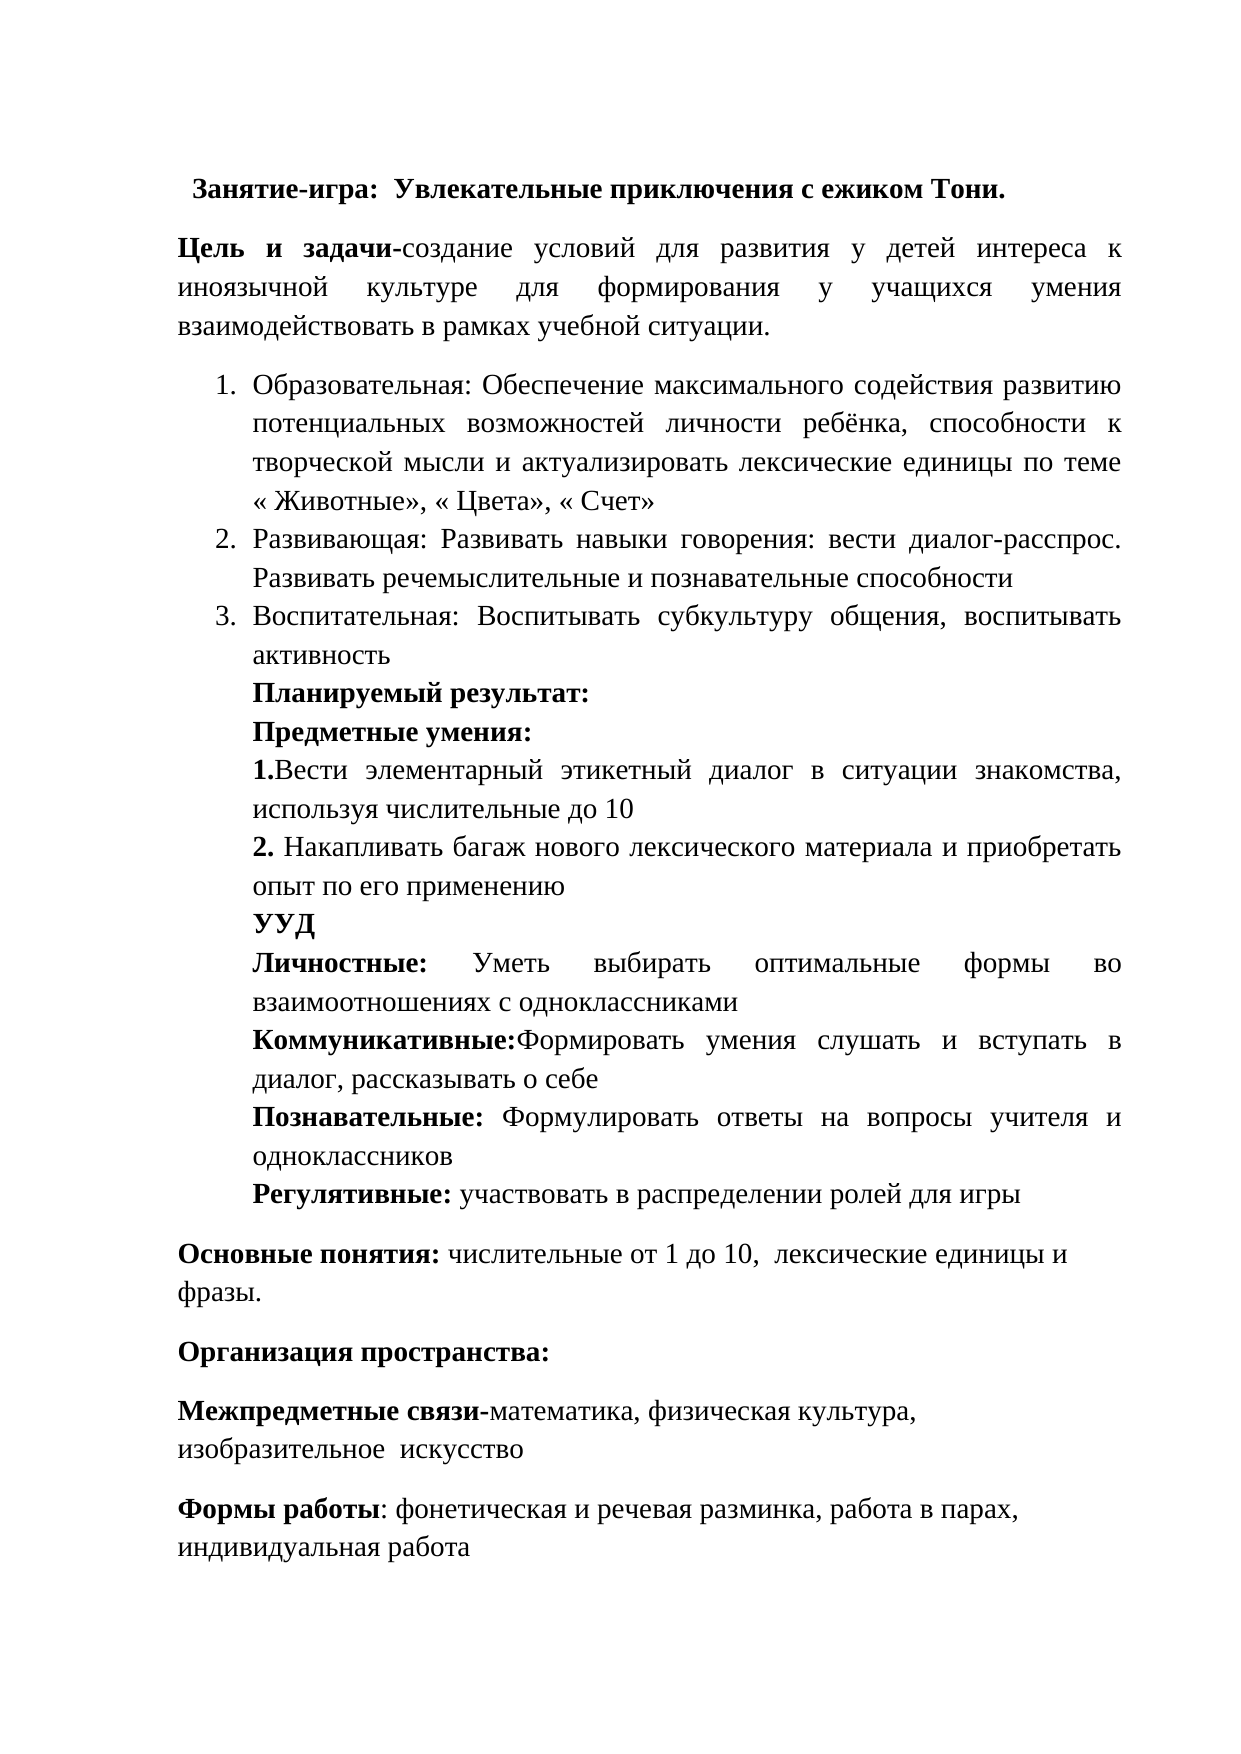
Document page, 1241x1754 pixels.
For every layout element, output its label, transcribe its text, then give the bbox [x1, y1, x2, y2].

list 2. Накапливать багаж нового лексического материала и приобретать опыт по его применению [252, 829, 1122, 902]
list Регулятивные: участвовать в распределении ролей для игры [252, 1176, 1122, 1210]
list Предметные умения: [252, 714, 1122, 747]
list Образовательная: Обеспечение максимального содействия развитию потенциальных возможностей личности ребёнка, способности к творческой мысли и актуализировать лексические единицы по теме « Животные», « Цвета», « Счет» [215, 367, 1122, 516]
text Основные понятия: числительные от 1 до 10, лексические единицы и фразы. [177, 1236, 1122, 1308]
text Занятие-игра: Увлекательные приключения с ежиком Тони. [177, 171, 1122, 205]
list Воспитательная: Воспитывать субкультуру общения, воспитывать активность [215, 598, 1122, 670]
list УУД [252, 907, 1122, 940]
list 1.Вести элементарный этикетный диалог в ситуации знакомства, используя числительные до 10 [252, 752, 1122, 824]
list Развивающая: Развивать навыки говорения: вести диалог-расспрос. Развивать речемыслительные и познавательные способности [215, 521, 1122, 593]
text Цель и задачи-создание условий для развития у детей интереса к иноязычной культуре для формирования у учащихся умения взаимодействовать в рамках учебной ситуации. [177, 231, 1122, 341]
text Формы работы: фонетическая и речевая разминка, работа в парах, индивидуальная работа [177, 1491, 1122, 1563]
text Межпредметные связи-математика, физическая культура, изобразительное искусство [177, 1393, 1122, 1465]
text Организация пространства: [177, 1334, 1122, 1367]
list Планируемый результат: [252, 675, 1122, 709]
list Познавательные: Формулировать ответы на вопросы учителя и одноклассников [252, 1099, 1122, 1171]
list Коммуникативные:Формировать умения слушать и вступать в диалог, рассказывать о себе [252, 1022, 1122, 1094]
list Личностные: Уметь выбирать оптимальные формы во взаимоотношениях с одноклассниками [252, 945, 1122, 1017]
